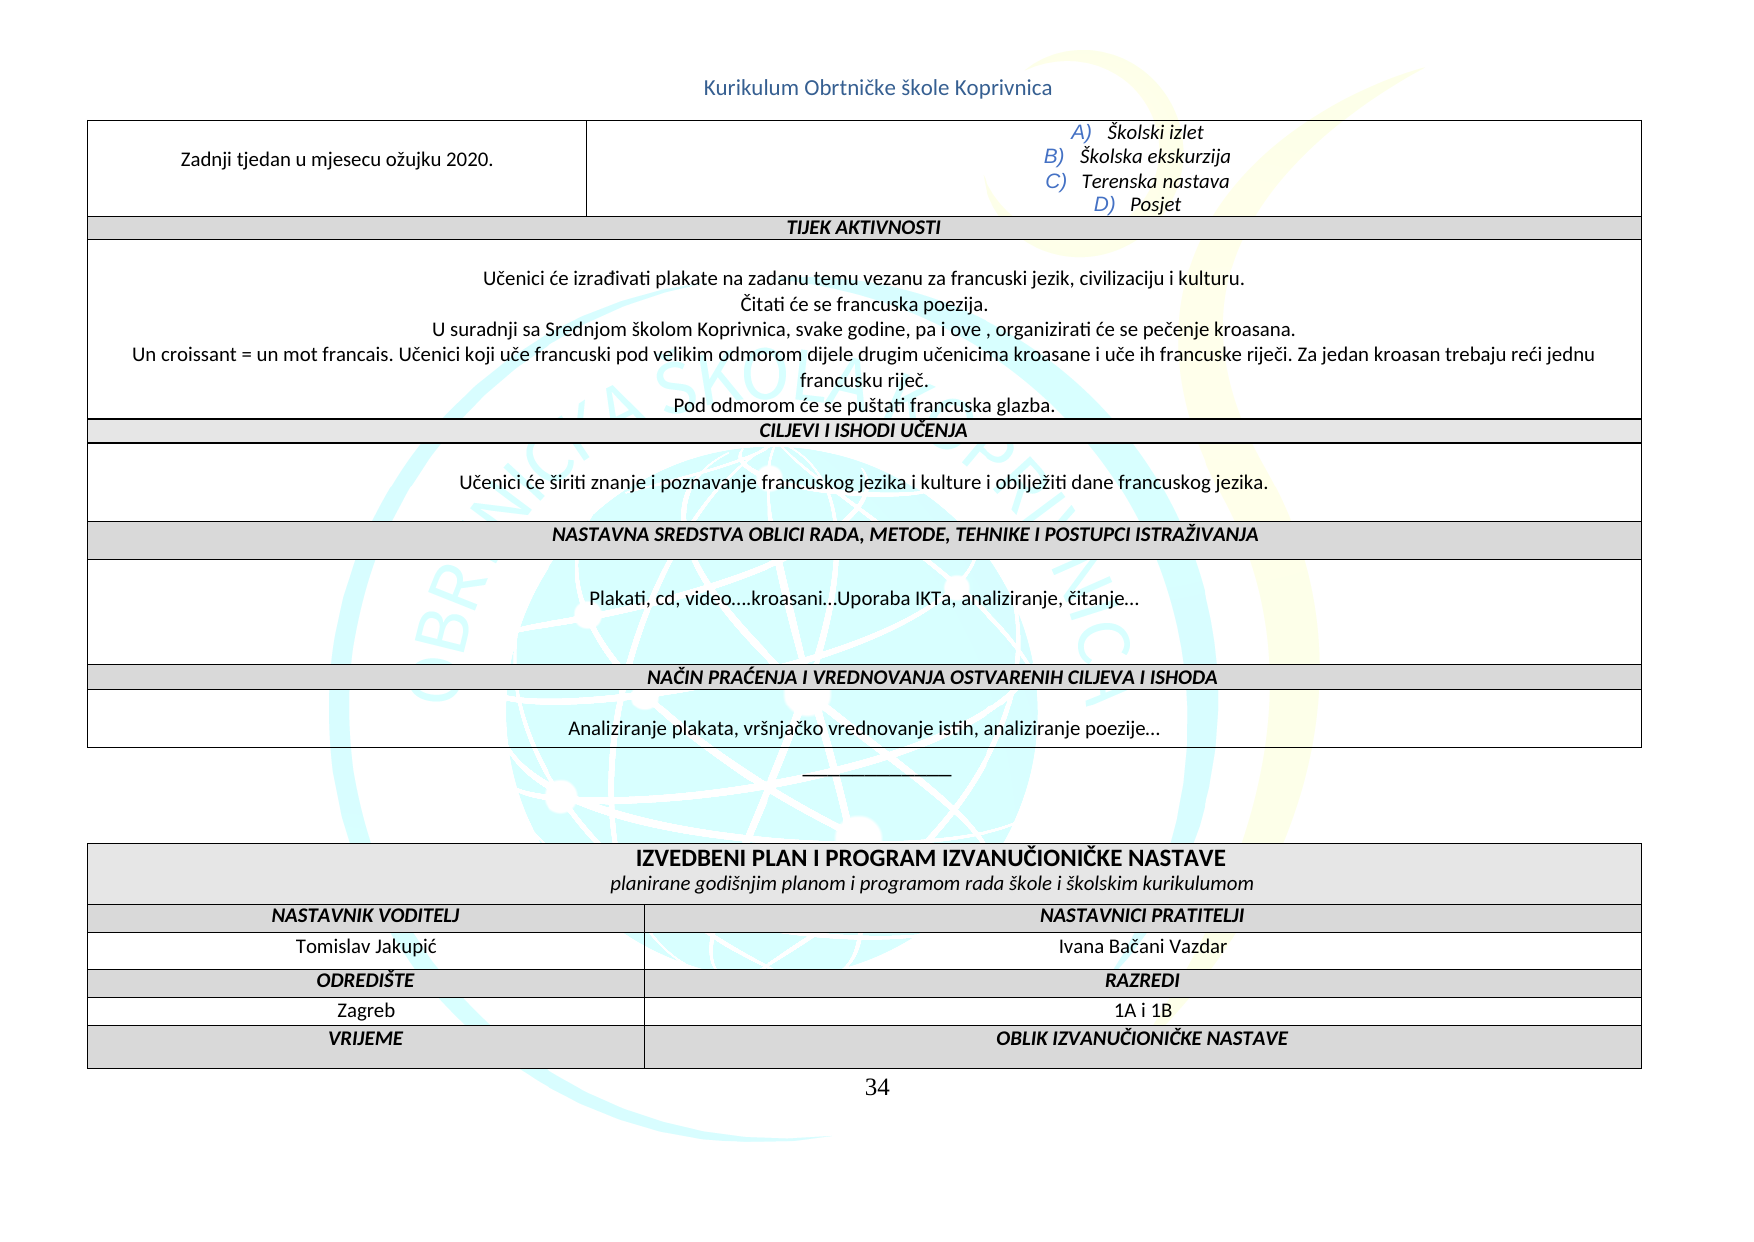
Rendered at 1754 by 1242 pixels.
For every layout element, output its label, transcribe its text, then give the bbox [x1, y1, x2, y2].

table_header IZVEDBENI PLAN I PROGRAM IZVANUČIONIČKE NASTAVE planirane godišnjim planom i programom rada škole i školskim kurikulumom [88, 844, 1641, 904]
text ____________ [75, 749, 1679, 780]
table_cell Ivana Bačani Vazdar [645, 933, 1641, 969]
table_cell NAČIN PRAĆENJA I VREDNOVANJA OSTVARENIH CILJEVA I ISHODA [88, 665, 1641, 689]
table_cell RAZREDI [645, 970, 1641, 997]
table_cell Učenici će izrađivati plakate na zadanu temu vezanu za francuski jezik, civilizaciju i kulturu. Čitati će se francuska poezija. U suradnji sa Srednjom školom Koprivnica, svake godine, pa i ove , organizirati će se pečenje kroasana. Un croissant = un mot francais. Učenici koji uče francuski pod velikim odmorom dijele drugim učenicima kroasane i uče ih francuske riječi. Za jedan kroasan trebaju reći jednu francusku riječ. Pod odmorom će se puštati francuska glazba. [88, 240, 1641, 418]
table_cell VRIJEME [88, 1026, 644, 1068]
table_cell Tomislav Jakupić [88, 933, 644, 969]
table_cell NASTAVNICI PRATITELJI [645, 905, 1641, 932]
table_cell 1A i 1B [645, 998, 1641, 1025]
table_cell Školski izlet Školska ekskurzija Terenska nastava Posjet [587, 121, 1641, 216]
table_cell Zadnji tjedan u mjesecu ožujku 2020. [88, 121, 586, 216]
table_cell ODREDIŠTE [88, 970, 644, 997]
table_cell NASTAVNIK VODITELJ [88, 905, 644, 932]
table_cell Analiziranje plakata, vršnjačko vrednovanje istih, analiziranje poezije… [88, 690, 1641, 747]
table_cell Zagreb [88, 998, 644, 1025]
table_cell NASTAVNA SREDSTVA OBLICI RADA, METODE, TEHNIKE I POSTUPCI ISTRAŽIVANJA [88, 522, 1641, 559]
table_cell Učenici će širiti znanje i poznavanje francuskog jezika i kulture i obilježiti dane francuskog jezika. [88, 444, 1641, 521]
table_cell OBLIK IZVANUČIONIČKE NASTAVE [645, 1026, 1641, 1068]
table_cell Plakati, cd, video….kroasani…Uporaba IKTa, analiziranje, čitanje… [88, 560, 1641, 664]
table_cell TIJEK AKTIVNOSTI [88, 217, 1641, 239]
table_cell CILJEVI I ISHODI UČENJA [88, 420, 1641, 442]
